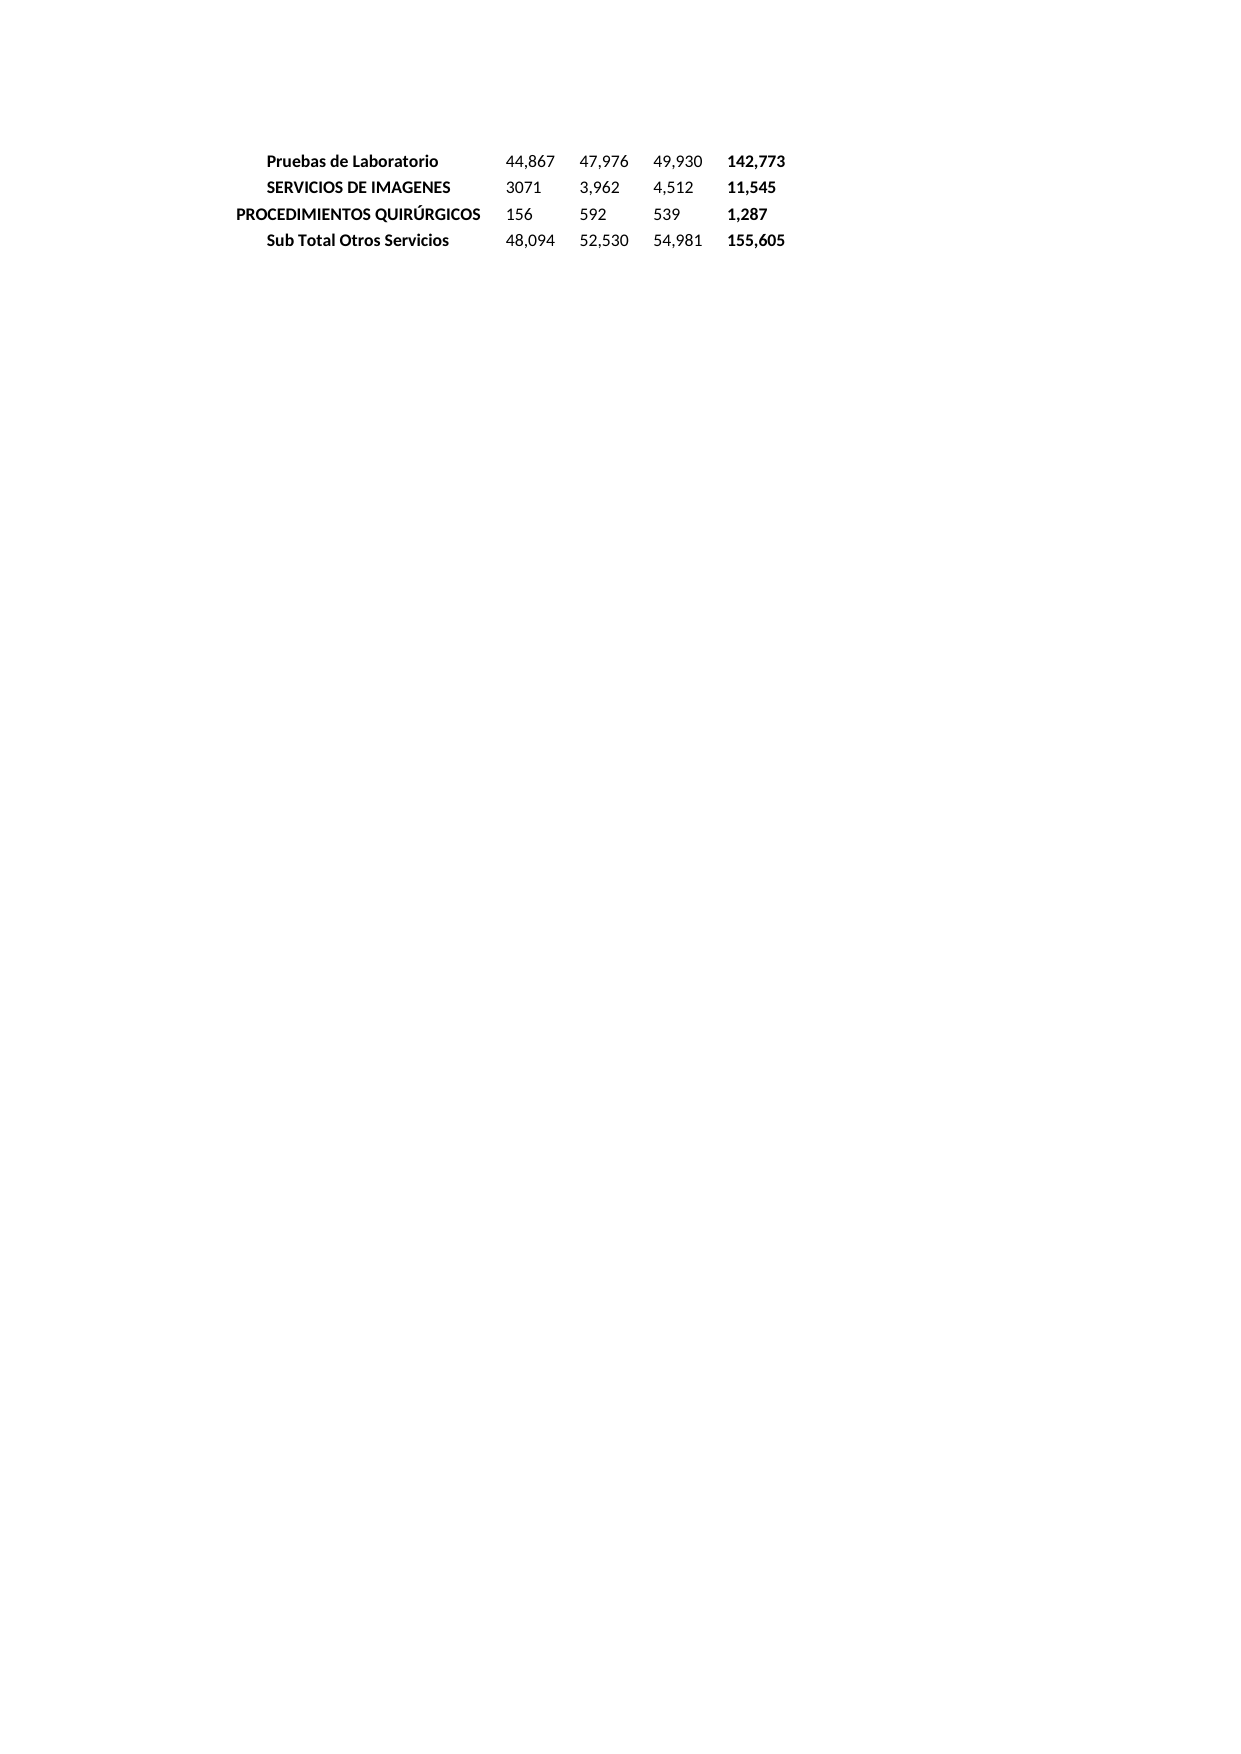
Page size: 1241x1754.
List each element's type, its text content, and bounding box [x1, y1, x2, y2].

subtitle Pruebas de Laboratorio 44,867 47,976 49,930 142,773 [267, 150, 985, 172]
subtitle Sub Total Otros Servicios 48,094 52,530 54,981 155,605 [267, 229, 985, 251]
subtitle PROCEDIMIENTOS QUIRÚRGICOS 156 592 539 1,287 [236, 203, 985, 224]
subtitle SERVICIOS DE IMAGENES 3071 3,962 4,512 11,545 [267, 176, 985, 198]
